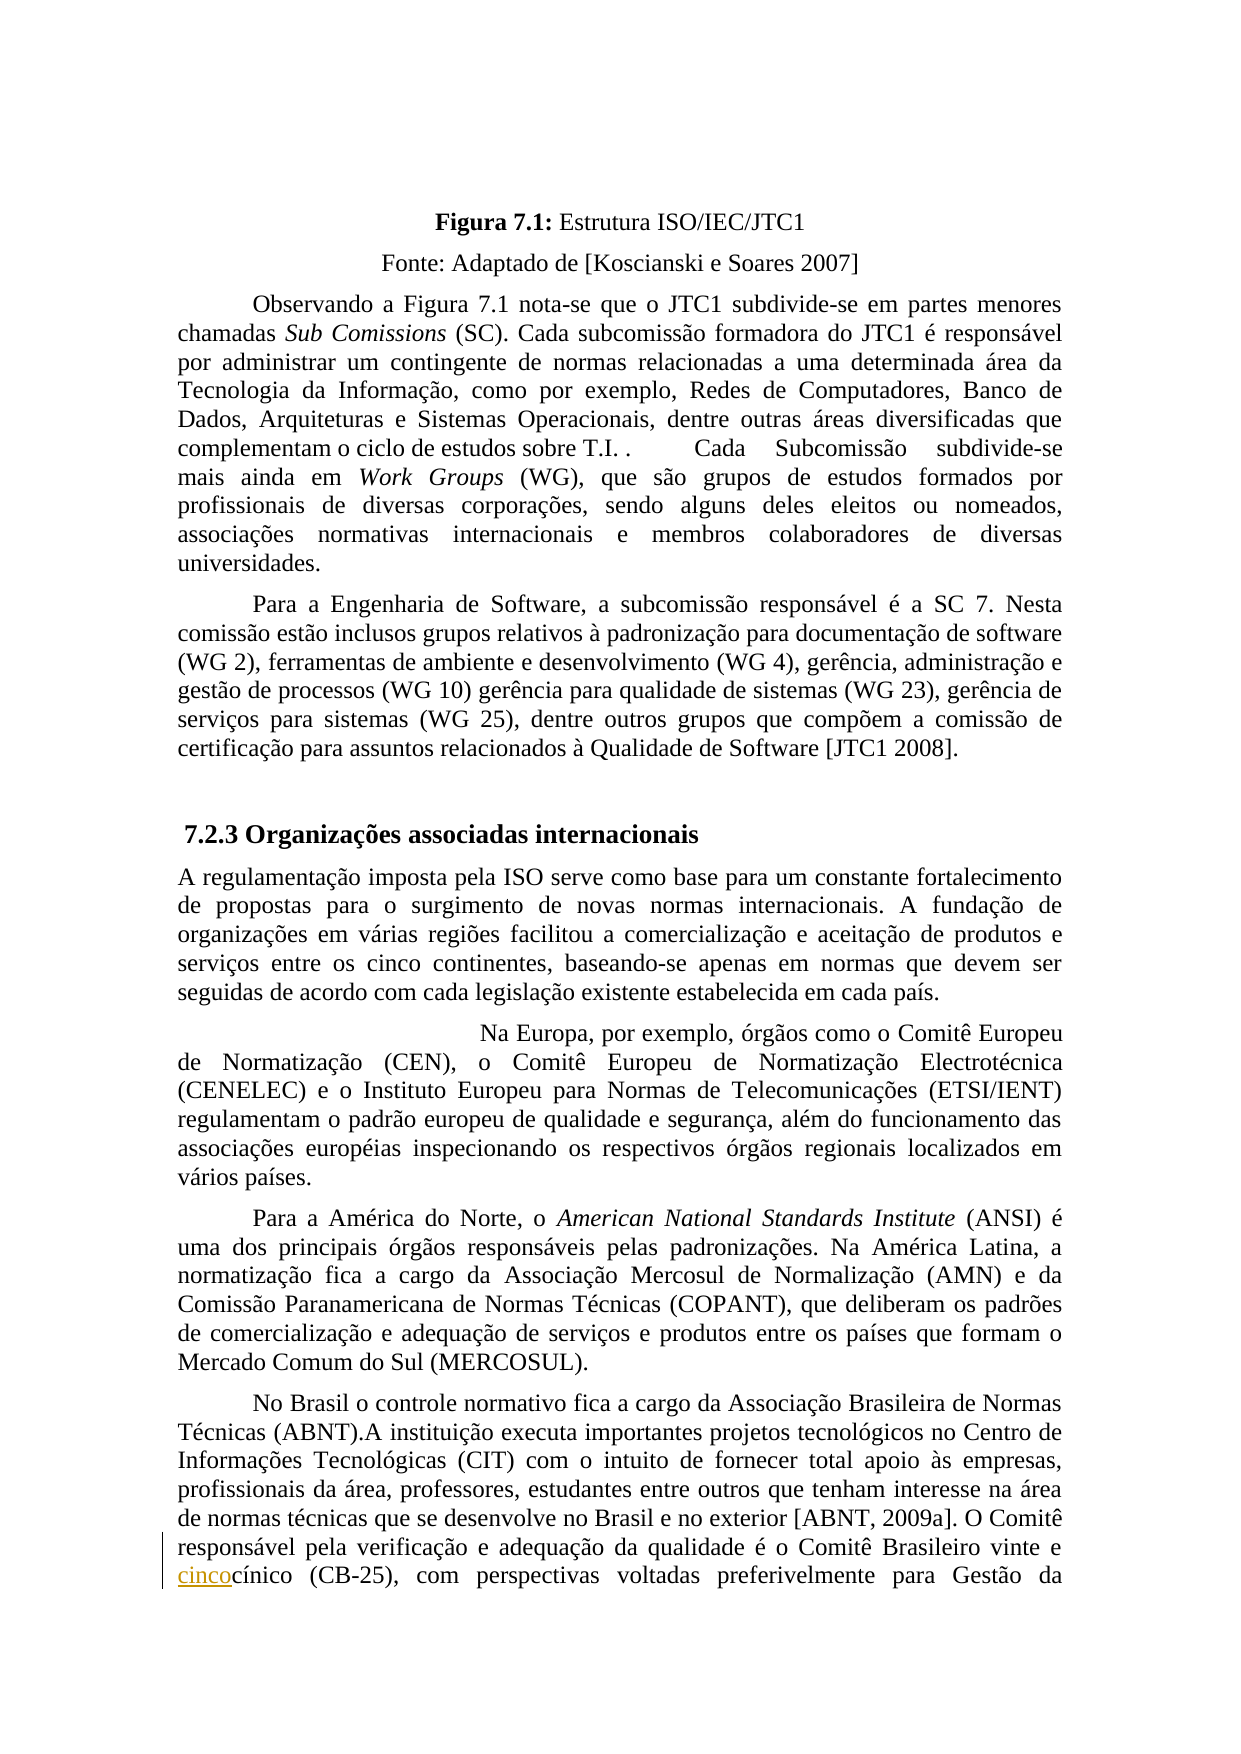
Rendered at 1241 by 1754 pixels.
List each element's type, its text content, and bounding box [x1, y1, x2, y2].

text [177, 1388, 1063, 1589]
text Para a Engenharia de Software, a subcomissão responsável é a SC 7. Nesta comissão estão inclusos grupos relativos à padronização para documentação de software (WG 2), ferramentas de ambiente e desenvolvimento (WG 4), gerência, administração e gestão de processos (WG 10) gerência para qualidade de sistemas (WG 23), gerência de serviços para sistemas (WG 25), dentre outros grupos que compõem a comissão de certificação para assuntos relacionados à Qualidade de Software [JTC1 2008]. [177, 589, 1063, 762]
text Fonte: Adaptado de [Koscianski e Soares 2007] [177, 248, 1063, 277]
text Para a América do Norte, o American National Standards Institute (ANSI) é uma dos principais órgãos responsáveis pelas padronizações. Na América Latina, a normatização fica a cargo da Associação Mercosul de Normalização (AMN) e da Comissão Paranamericana de Normas Técnicas (COPANT), que deliberam os padrões de comercialização e adequação de serviços e produtos entre os países que formam o Mercado Comum do Sul (MERCOSUL). [177, 1203, 1063, 1375]
text Figura 7.1: Estrutura ISO/IEC/JTC1 [177, 207, 1063, 236]
text Na Europa, por exemplo, órgãos como o Comitê Europeu de Normatização (CEN), o Comitê Europeu de Normatização Electrotécnica (CENELEC) e o Instituto Europeu para Normas de Telecomunicações (ETSI/IENT) regulamentam o padrão europeu de qualidade e segurança, além do funcionamento das associações européias inspecionando os respectivos órgãos regionais localizados em vários países. [177, 1018, 1063, 1190]
text Observando a Figura 7.1 nota-se que o JTC1 subdivide-se em partes menores chamadas Sub Comissions (SC). Cada subcomissão formadora do JTC1 é responsável por administrar um contingente de normas relacionadas a uma determinada área da Tecnologia da Informação, como por exemplo, Redes de Computadores, Banco de Dados, Arquiteturas e Sistemas Operacionais, dentre outras áreas diversificadas que complementam o ciclo de estudos sobre T.I. . Cada Subcomissão subdivide-se mais ainda em Work Groups (WG), que são grupos de estudos formados por profissionais de diversas corporações, sendo alguns deles eleitos ou nomeados, associações normativas internacionais e membros colaboradores de diversas universidades. [177, 289, 1063, 577]
text 7.2.3 Organizações associadas internacionais [177, 818, 1063, 849]
text A regulamentação imposta pela ISO serve como base para um constante fortalecimento de propostas para o surgimento de novas normas internacionais. A fundação de organizações em várias regiões facilitou a comercialização e aceitação de produtos e serviços entre os cinco continentes, baseando-se apenas em normas que devem ser seguidas de acordo com cada legislação existente estabelecida em cada país. [177, 862, 1063, 1005]
